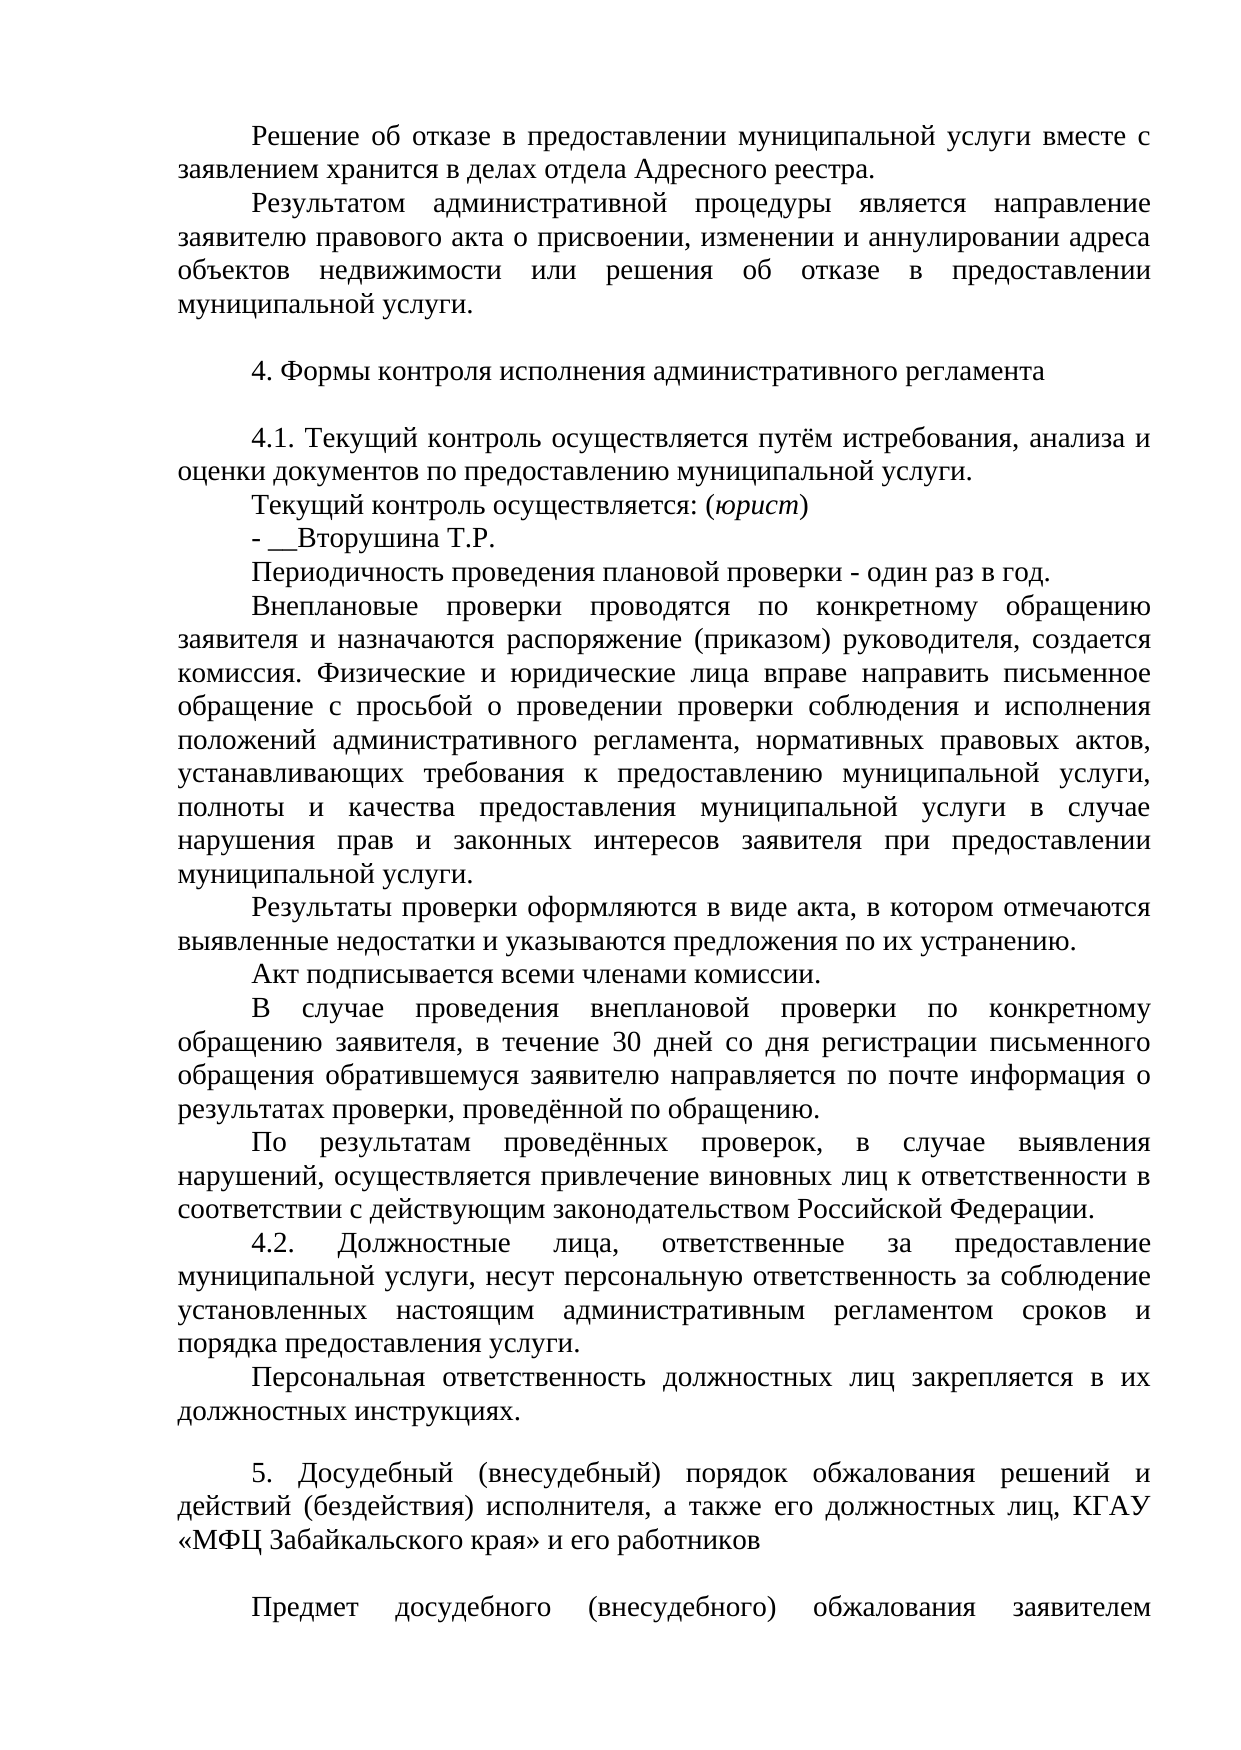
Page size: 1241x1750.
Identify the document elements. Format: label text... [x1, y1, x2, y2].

text 4. Формы контроля исполнения административного регламента [177, 353, 1152, 386]
text Акт подписывается всеми членами комиссии. [177, 957, 1152, 990]
text Текущий контроль осуществляется: (юрист) [177, 487, 1152, 521]
text 4.1. Текущий контроль осуществляется путём истребования, анализа и оценки документов по предоставлению муниципальной услуги. [177, 420, 1152, 487]
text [177, 1589, 1152, 1623]
text Внеплановые проверки проводятся по конкретному обращению заявителя и назначаются распоряжение (приказом) руководителя, создается комиссия. Физические и юридические лица вправе направить письменное обращение с просьбой о проведении проверки соблюдения и исполнения положений административного регламента, нормативных правовых актов, устанавливающих требования к предоставлению муниципальной услуги, полноты и качества предоставления муниципальной услуги в случае нарушения прав и законных интересов заявителя при предоставлении муниципальной услуги. [177, 588, 1152, 889]
text В случае проведения внеплановой проверки по конкретному обращению заявителя, в течение 30 дней со дня регистрации письменного обращения обратившемуся заявителю направляется по почте информация о результатах проверки, проведённой по обращению. [177, 990, 1152, 1124]
text Периодичность проведения плановой проверки - один раз в год. [177, 554, 1152, 588]
text Персональная ответственность должностных лиц закрепляется в их должностных инструкциях. [177, 1359, 1152, 1426]
text - __Вторушина Т.Р. [177, 521, 1152, 554]
text Результатом административной процедуры является направление заявителю правового акта о присвоении, изменении и аннулировании адреса объектов недвижимости или решения об отказе в предоставлении муниципальной услуги. [177, 185, 1152, 319]
text 4.2. Должностные лица, ответственные за предоставление муниципальной услуги, несут персональную ответственность за соблюдение установленных настоящим административным регламентом сроков и порядка предоставления услуги. [177, 1225, 1152, 1359]
text 5. Досудебный (внесудебный) порядок обжалования решений и действий (бездействия) исполнителя, а также его должностных лиц, КГАУ «МФЦ Забайкальского края» и его работников [177, 1455, 1152, 1556]
text По результатам проведённых проверок, в случае выявления нарушений, осуществляется привлечение виновных лиц к ответственности в соответствии с действующим законодательством Российской Федерации. [177, 1124, 1152, 1225]
text Решение об отказе в предоставлении муниципальной услуги вместе с заявлением хранится в делах отдела Адресного реестра. [177, 118, 1152, 185]
text Результаты проверки оформляются в виде акта, в котором отмечаются выявленные недостатки и указываются предложения по их устранению. [177, 889, 1152, 957]
